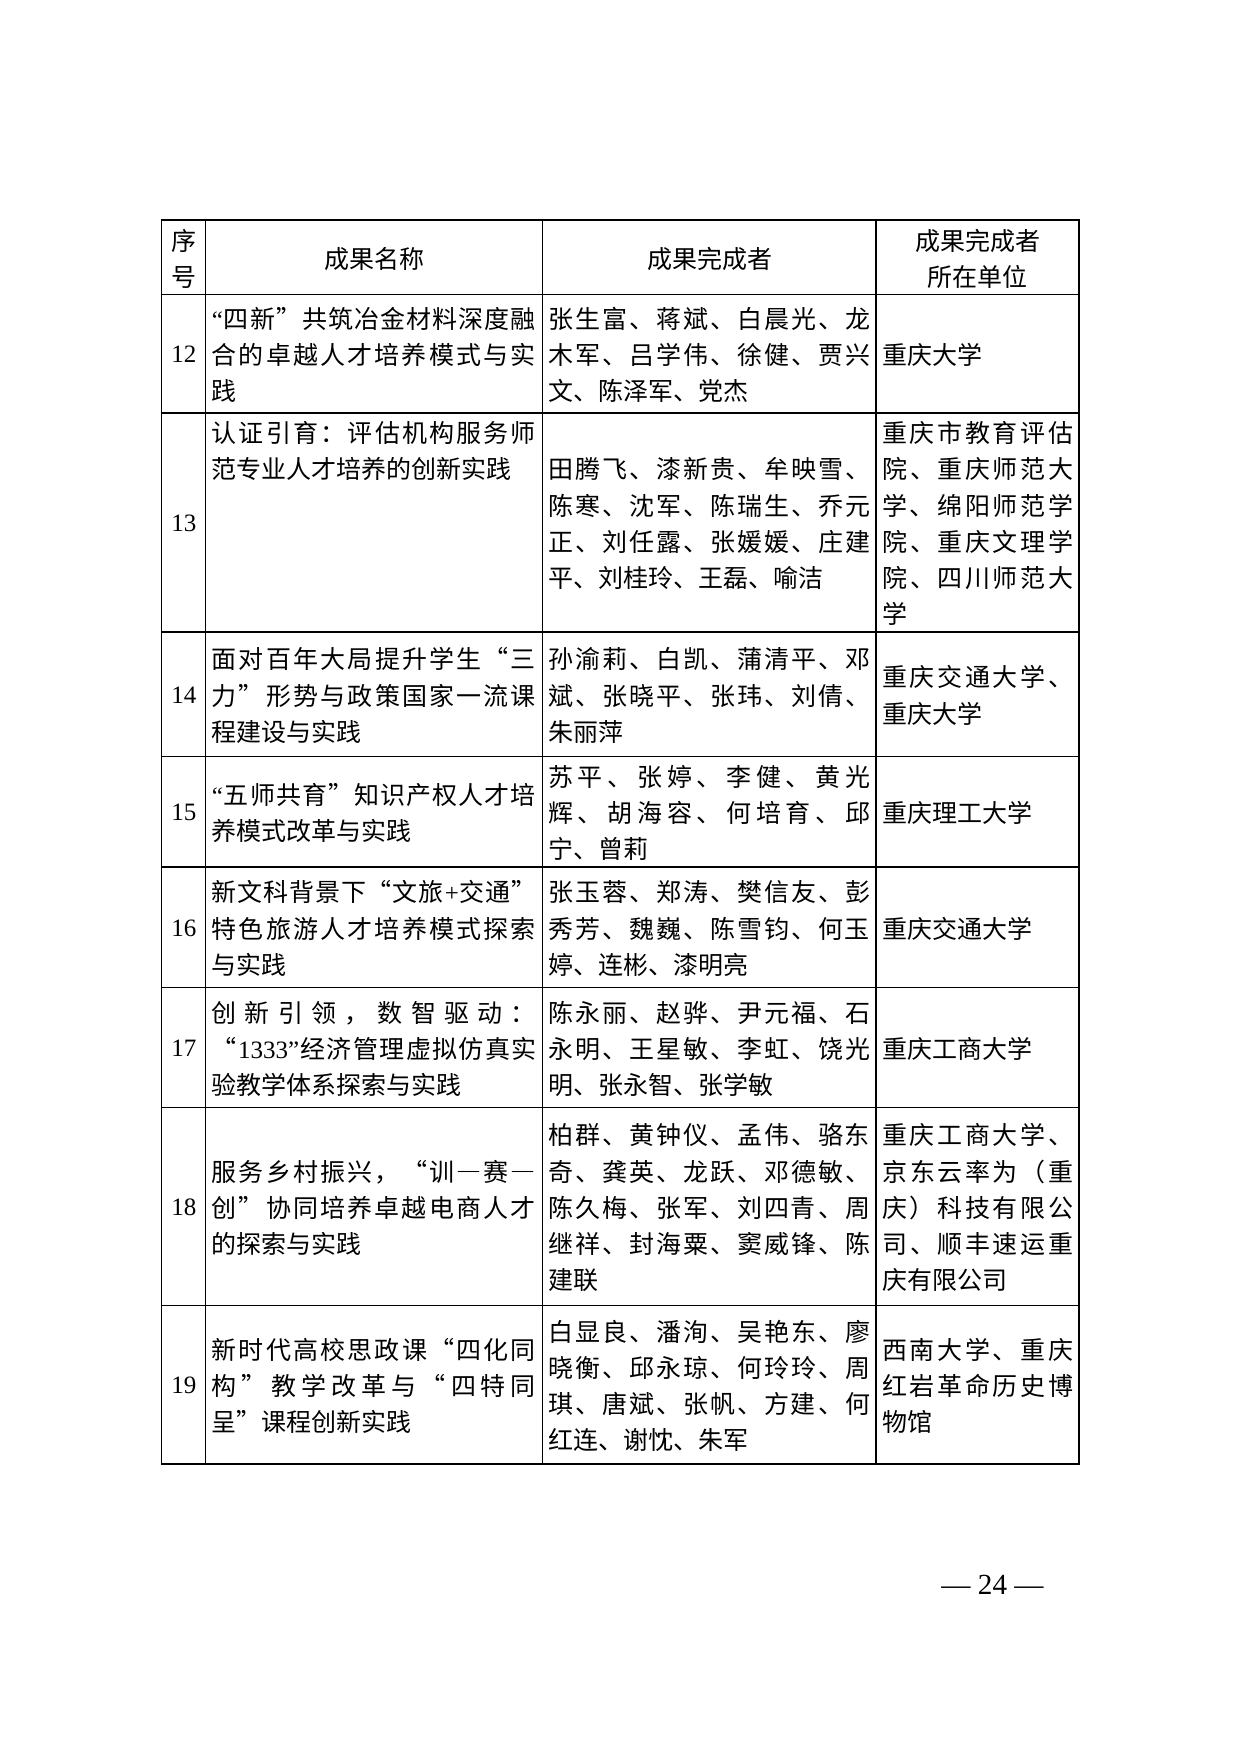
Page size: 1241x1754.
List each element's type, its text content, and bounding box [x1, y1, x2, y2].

table_cell 16 [162, 868, 205, 987]
table_cell 新时代高校思政课“四化同构”教学改革与“四特同呈”课程创新实践 [206, 1306, 542, 1463]
table_cell “五师共育”知识产权人才培养模式改革与实践 [206, 757, 542, 866]
table_cell 西南大学、重庆红岩革命历史博物馆 [877, 1306, 1078, 1463]
table_cell 张玉蓉、郑涛、樊信友、彭秀芳、魏巍、陈雪钧、何玉婷、连彬、漆明亮 [543, 868, 875, 987]
table_cell 重庆交通大学 [877, 868, 1078, 987]
table_cell 柏群、黄钟仪、孟伟、骆东奇、龚英、龙跃、邓德敏、陈久梅、张军、刘四青、周继祥、封海粟、窦威锋、陈建联 [543, 1108, 875, 1305]
table_cell “四新”共筑冶金材料深度融合的卓越人才培养模式与实践 [206, 295, 542, 412]
table_cell 认证引育：评估机构服务师范专业人才培养的创新实践 [206, 414, 542, 631]
table_cell 18 [162, 1108, 205, 1305]
table_cell 田腾飞、漆新贵、牟映雪、陈寒、沈军、陈瑞生、乔元正、刘任露、张媛媛、庄建平、刘桂玲、王磊、喻洁 [543, 414, 875, 631]
table_cell 重庆交通大学、重庆大学 [877, 633, 1078, 756]
table_cell 重庆工商大学 [877, 988, 1078, 1107]
table_cell 13 [162, 414, 205, 631]
table_header 成果完成者 所在单位 [877, 221, 1078, 293]
table_cell 苏平、张婷、李健、黄光辉、胡海容、何培育、邱宁、曾莉 [543, 757, 875, 866]
table_cell 服务乡村振兴，“训—赛—创”协同培养卓越电商人才的探索与实践 [206, 1108, 542, 1305]
table_cell 张生富、蒋斌、白晨光、龙木军、吕学伟、徐健、贾兴文、陈泽军、党杰 [543, 295, 875, 412]
table_cell 14 [162, 633, 205, 756]
table_cell 面对百年大局提升学生“三力”形势与政策国家一流课程建设与实践 [206, 633, 542, 756]
table_cell 陈永丽、赵骅、尹元福、石永明、王星敏、李虹、饶光明、张永智、张学敏 [543, 988, 875, 1107]
table_cell 重庆市教育评估院、重庆师范大学、绵阳师范学院、重庆文理学院、四川师范大学 [877, 414, 1078, 631]
table_cell 重庆工商大学、京东云率为（重庆）科技有限公司、顺丰速运重庆有限公司 [877, 1108, 1078, 1305]
table_header 成果名称 [206, 221, 542, 293]
table_cell 12 [162, 295, 205, 412]
table_cell 创新引领，数智驱动：“1333”经济管理虚拟仿真实验教学体系探索与实践 [206, 988, 542, 1107]
table_cell 新文科背景下“文旅+交通”特色旅游人才培养模式探索与实践 [206, 868, 542, 987]
table_cell 重庆大学 [877, 295, 1078, 412]
table_cell 15 [162, 757, 205, 866]
table_header 序号 [162, 221, 205, 293]
table_cell 19 [162, 1306, 205, 1463]
table_cell 重庆理工大学 [877, 757, 1078, 866]
table_cell 17 [162, 988, 205, 1107]
table_header 成果完成者 [543, 221, 875, 293]
table_cell 孙渝莉、白凯、蒲清平、邓斌、张晓平、张玮、刘倩、朱丽萍 [543, 633, 875, 756]
table_cell 白显良、潘洵、吴艳东、廖晓衡、邱永琼、何玲玲、周琪、唐斌、张帆、方建、何红连、谢忱、朱军 [543, 1306, 875, 1463]
